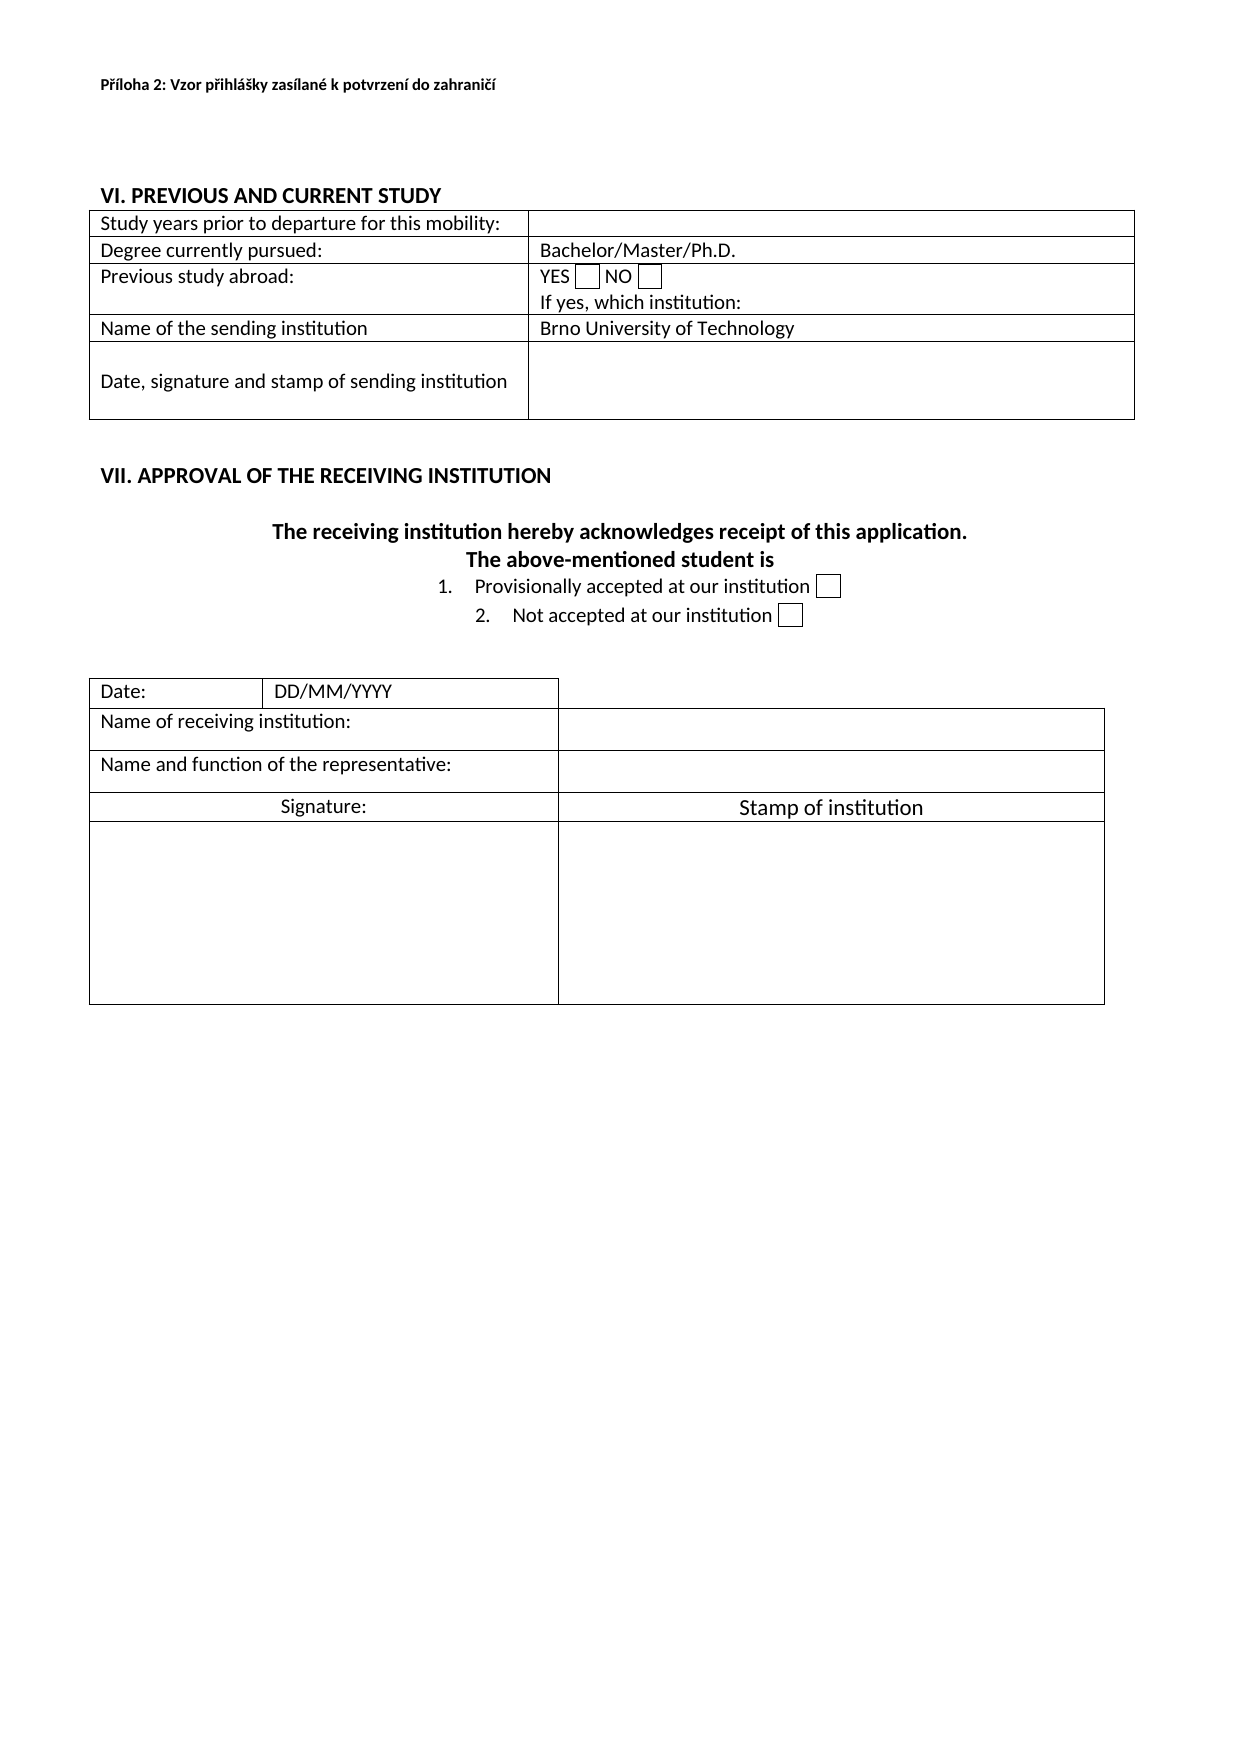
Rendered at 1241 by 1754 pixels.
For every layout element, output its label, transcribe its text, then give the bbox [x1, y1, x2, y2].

table_cell Degree currently pursued: [90, 237, 528, 262]
table_header Study years prior to departure for this mobility: [90, 211, 528, 236]
table_cell [559, 751, 1104, 792]
table_cell YES NO If yes, which institution: [529, 264, 1134, 314]
table_cell [529, 342, 1134, 419]
table_cell [90, 822, 558, 1004]
table_cell Name and function of the representative: [90, 751, 558, 792]
text VII. APPROVAL OF THE RECEIVING INSTITUTION [100, 461, 1140, 489]
table_cell Previous study abroad: [90, 264, 528, 314]
table_header Date: [90, 679, 262, 707]
table_cell Signature: [90, 793, 558, 821]
text The receiving institution hereby acknowledges receipt of this application. [100, 517, 1140, 545]
text The above-mentioned student is [100, 545, 1140, 573]
table_cell [559, 822, 1104, 1004]
table_cell Date, signature and stamp of sending institution [90, 342, 528, 419]
table_header DD/MM/YYYY [263, 679, 558, 707]
text VI. PREVIOUS AND CURRENT STUDY [100, 181, 1140, 209]
table_cell Brno University of Technology [529, 315, 1134, 341]
table_cell [559, 709, 1104, 750]
table_cell Stamp of institution [559, 793, 1104, 821]
table_cell Name of receiving institution: [90, 709, 558, 750]
list Not accepted at our institution [138, 602, 1140, 628]
table_cell Name of the sending institution [90, 315, 528, 341]
table_header [529, 211, 1134, 236]
table_cell Bachelor/Master/Ph.D. [529, 237, 1134, 262]
list Provisionally accepted at our institution [138, 573, 1140, 598]
